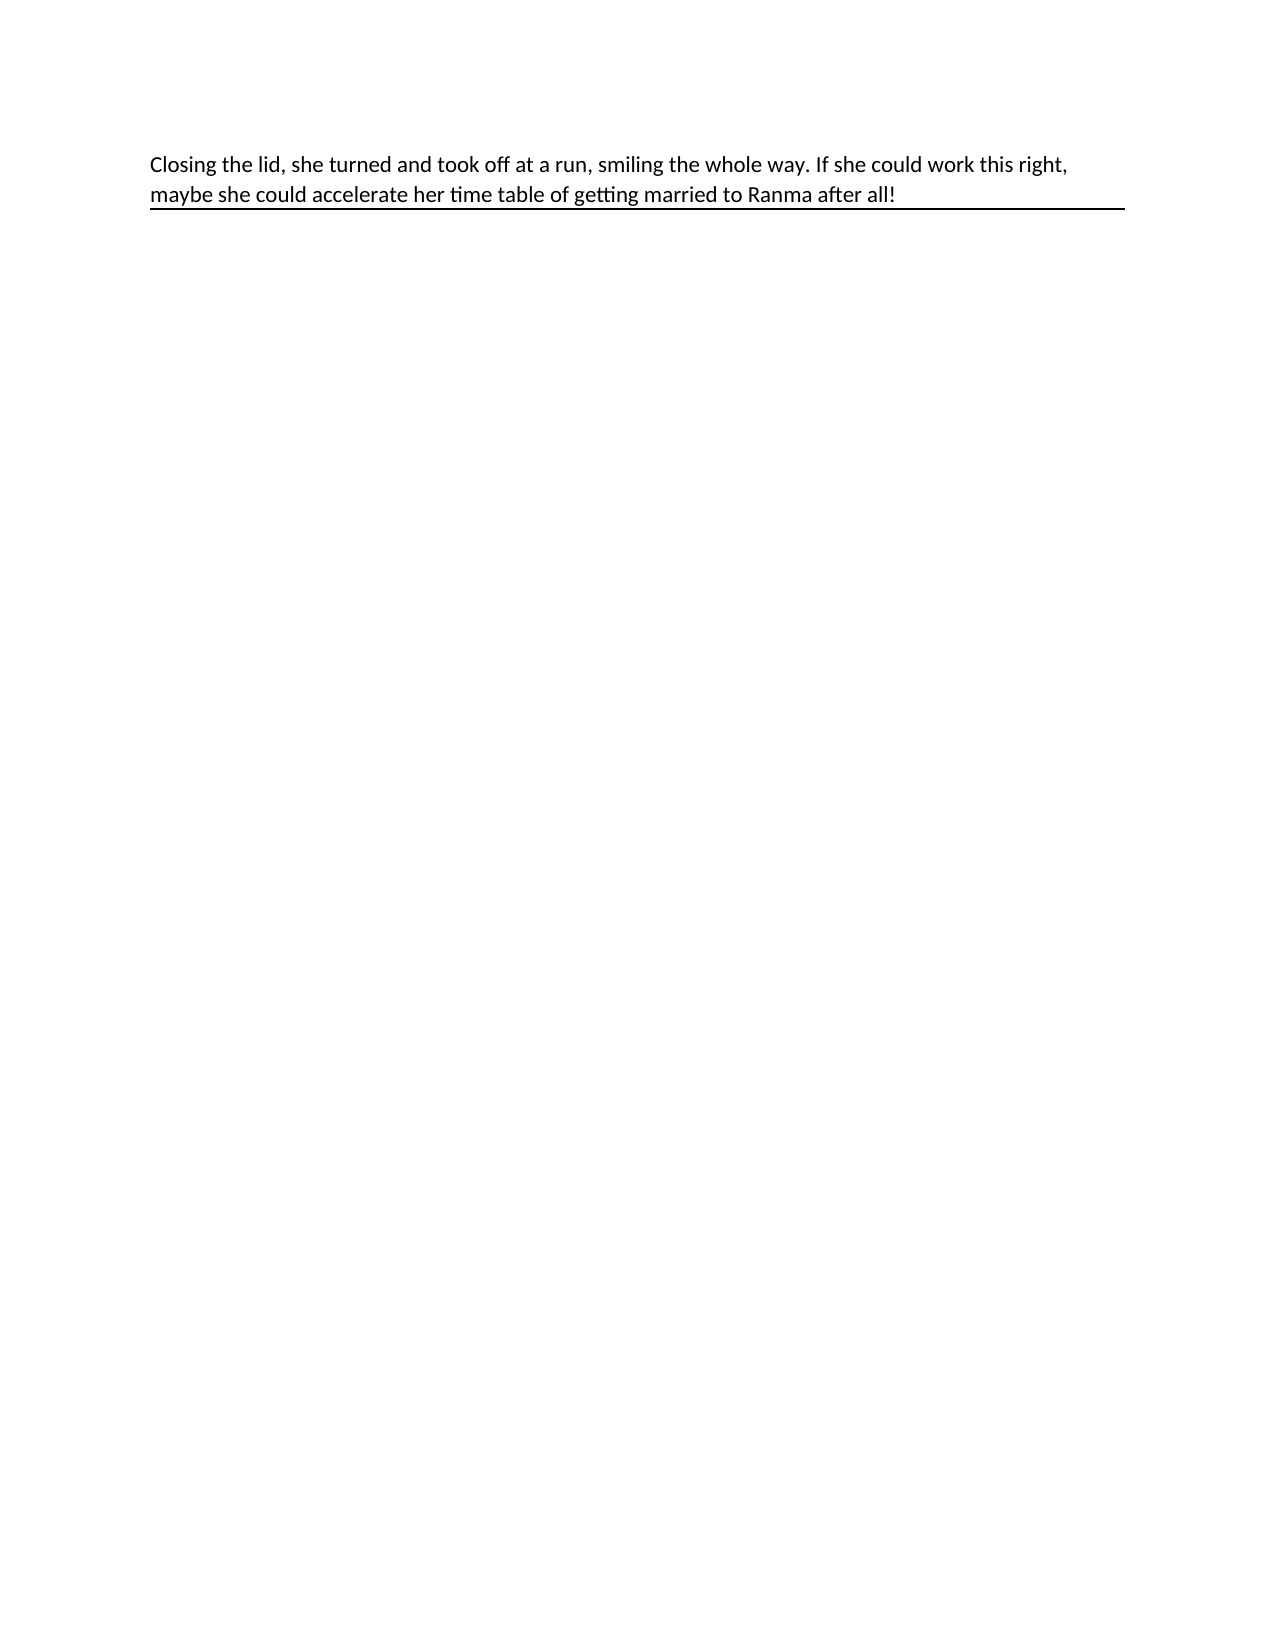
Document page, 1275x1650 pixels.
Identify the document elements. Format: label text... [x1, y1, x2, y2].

text Closing the lid, she turned and took off at a run, smiling the whole way. If she could work this right, maybe she could accelerate her time table of getting married to Ranma after all! [150, 150, 1125, 208]
